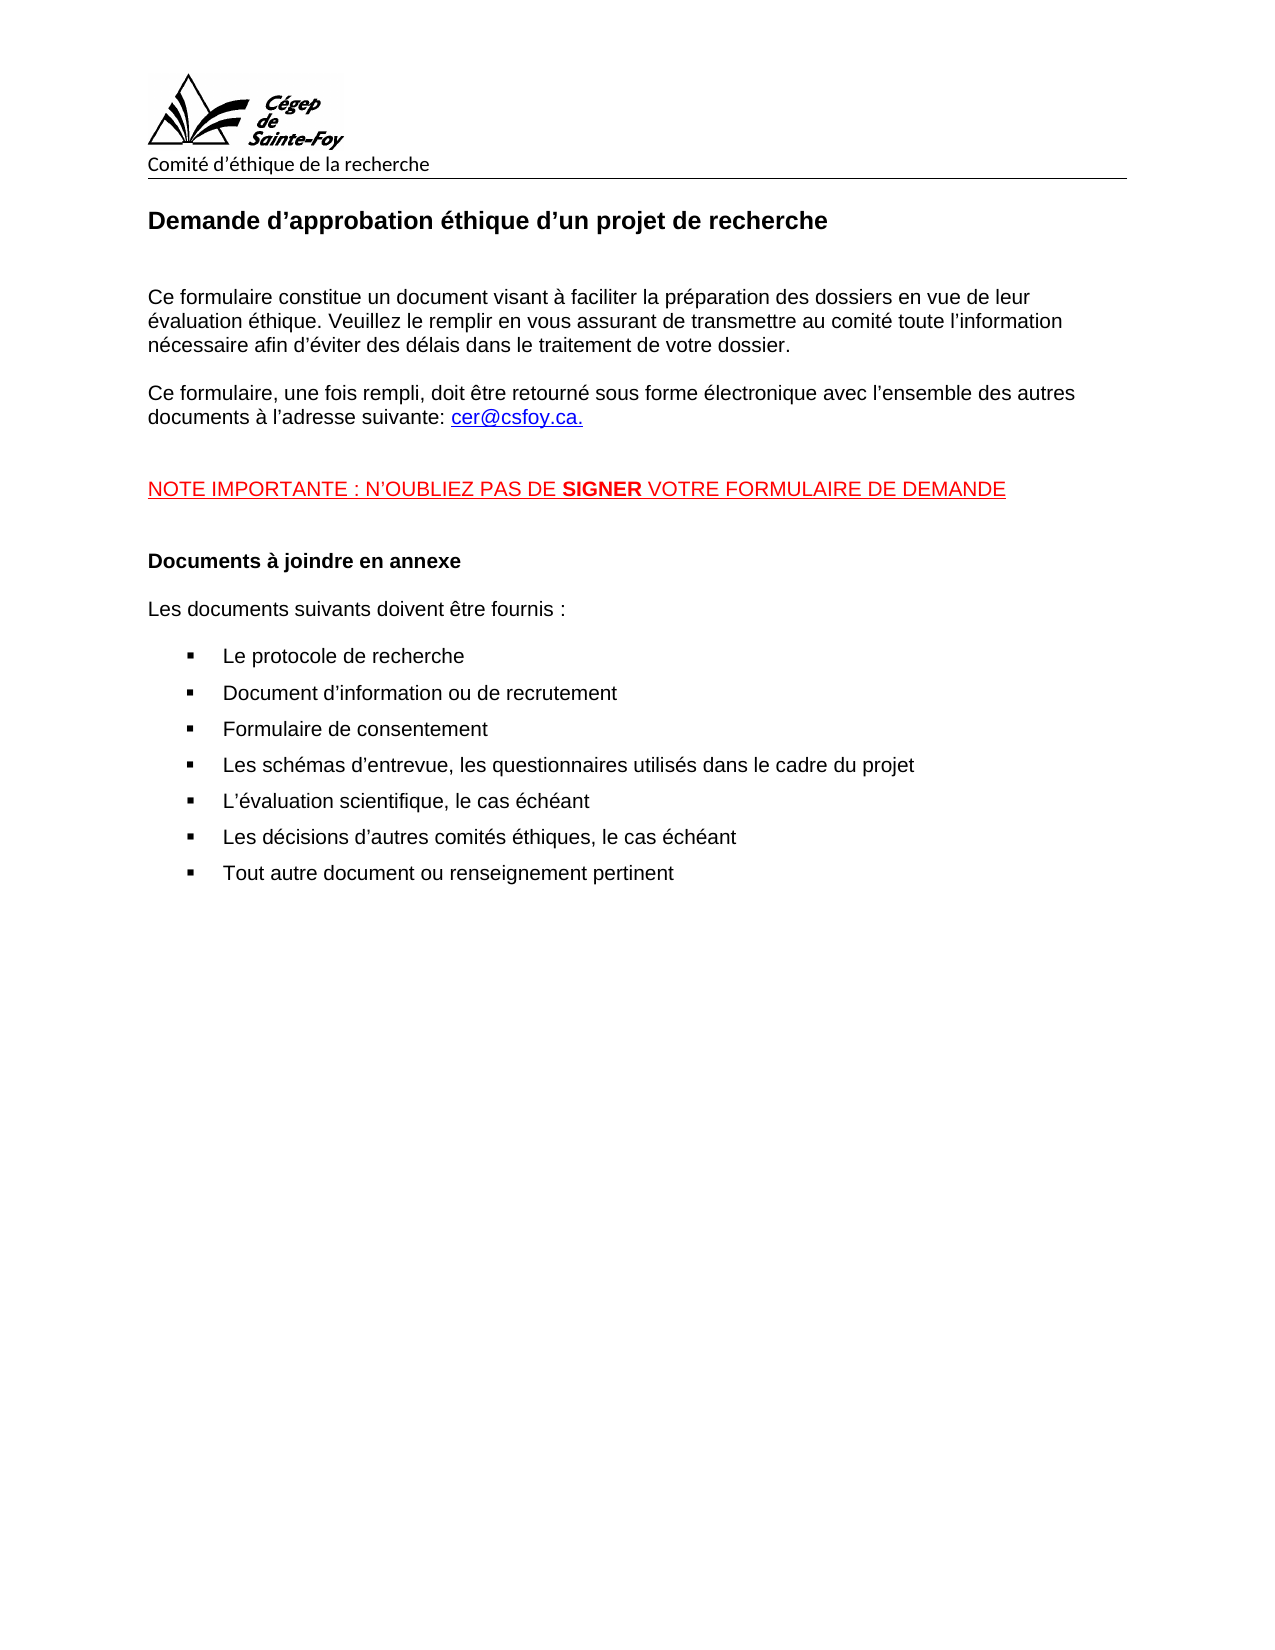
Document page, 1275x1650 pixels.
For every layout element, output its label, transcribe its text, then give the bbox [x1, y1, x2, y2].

text Ce formulaire constitue un document visant à faciliter la préparation des dossiers en vue de leur évaluation éthique. Veuillez le remplir en vous assurant de transmettre au comité toute l’information nécessaire afin d’éviter des délais dans le traitement de votre dossier. [148, 285, 1127, 357]
list Les décisions d’autres comités éthiques, le cas échéant [186, 824, 1127, 849]
list Document d’information ou de recrutement [185, 680, 1127, 704]
text Documents à joindre en annexe [148, 548, 1127, 572]
list Tout autre document ou renseignement pertinent [186, 861, 1127, 885]
text NOTE IMPORTANTE : N’OUBLIEZ PAS DE SIGNER VOTRE FORMULAIRE DE DEMANDE [148, 477, 1127, 501]
list Les schémas d’entrevue, les questionnaires utilisés dans le cadre du projet [185, 752, 1127, 777]
text Les documents suivants doivent être fournis : [148, 596, 1127, 620]
list Formulaire de consentement [185, 716, 1127, 741]
text Demande d’approbation éthique d’un projet de recherche [148, 206, 1127, 235]
list L’évaluation scientifique, le cas échéant [186, 788, 1127, 813]
list Le protocole de recherche [186, 644, 1127, 668]
text Ce formulaire, une fois rempli, doit être retourné sous forme électronique avec l’ensemble des autres documents à l’adresse suivante: cer@csfoy.ca. [148, 381, 1127, 429]
picture [147, 73, 345, 151]
